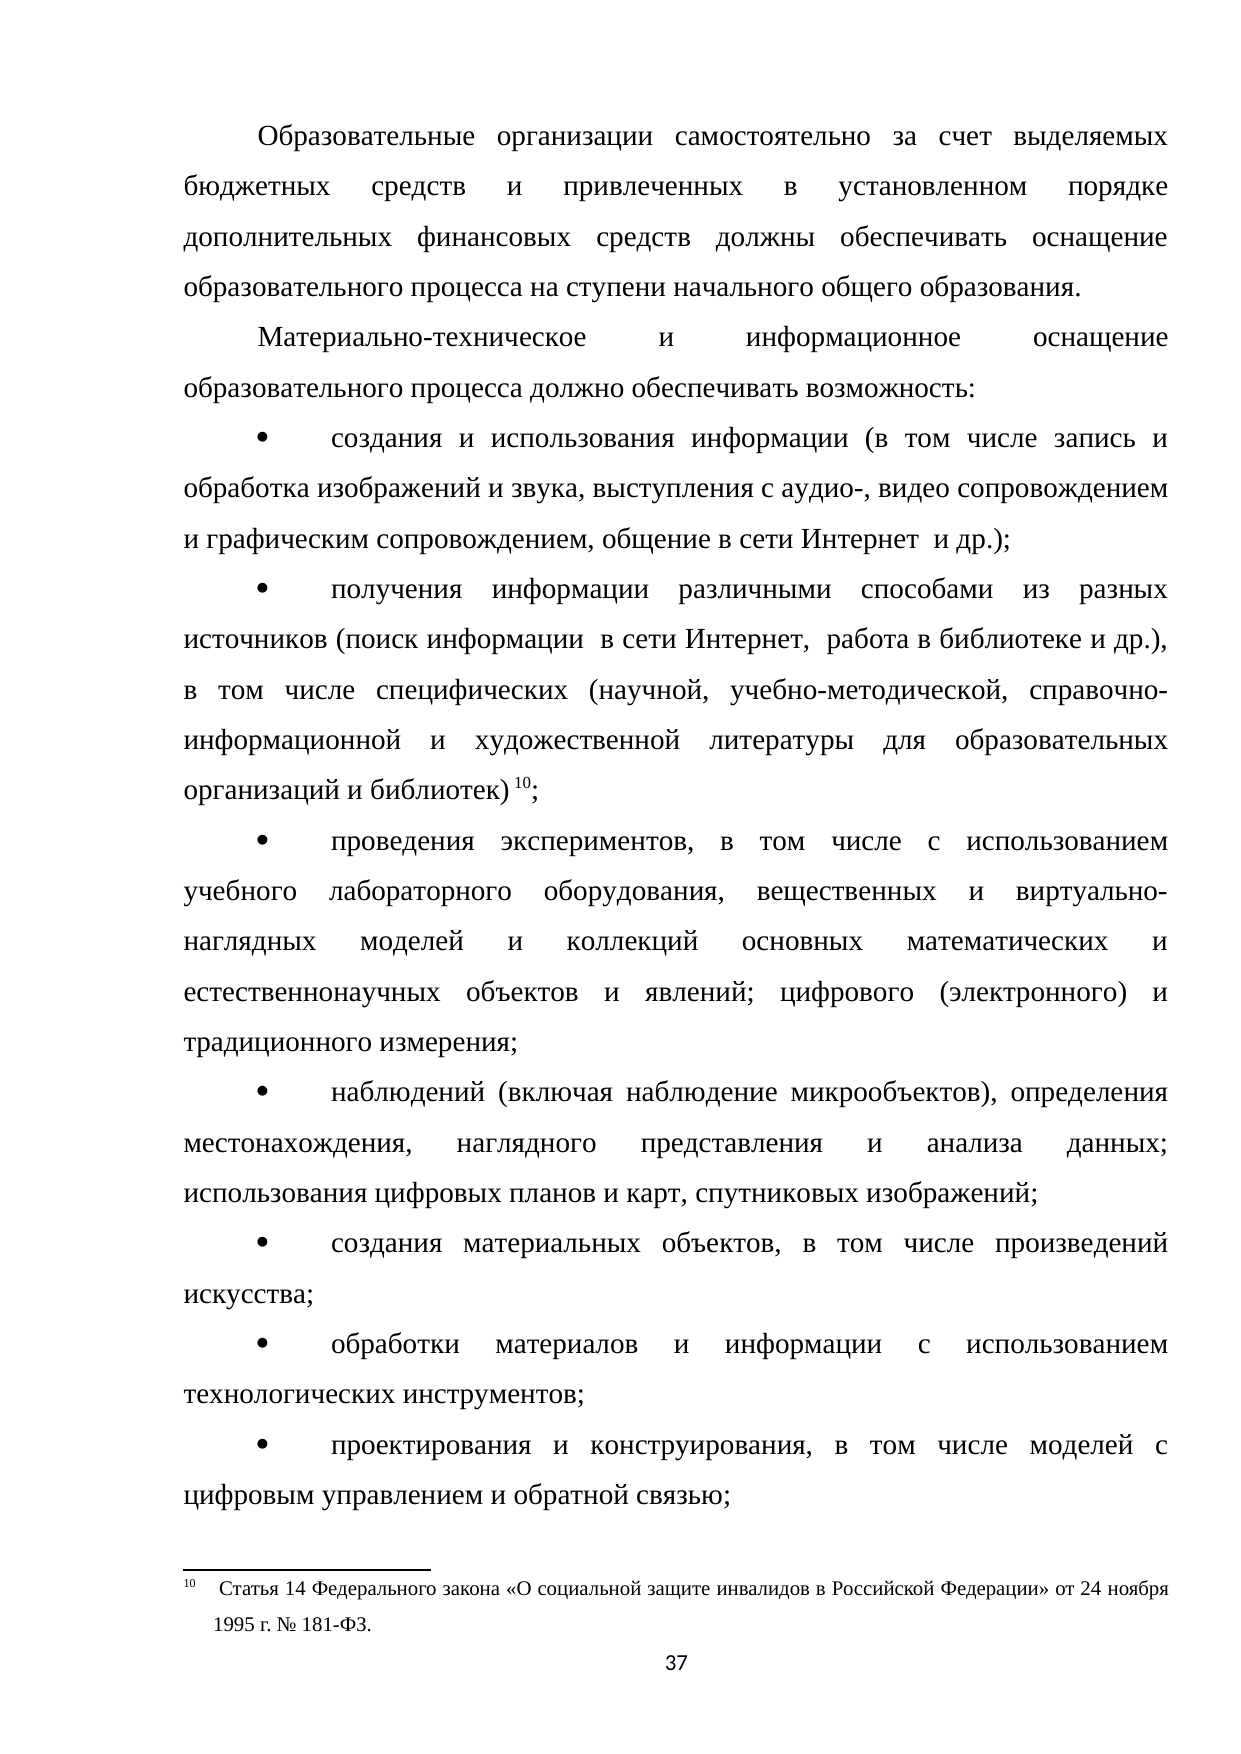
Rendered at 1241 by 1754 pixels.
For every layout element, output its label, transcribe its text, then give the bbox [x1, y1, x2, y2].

list обработки материалов и информации с использованием технологических инструментов; [183, 1326, 1169, 1410]
text Материально-техническое и информационное оснащение образовательного процесса должно обеспечивать возможность: [183, 319, 1169, 403]
list наблюдений (включая наблюдение микрообъектов), определения местонахождения, наглядного представления и анализа данных; использования цифровых планов и карт, спутниковых изображений; [183, 1074, 1169, 1209]
list получения информации различными способами из разных источников (поиск информации в сети Интернет, работа в библиотеке и др.), в том числе специфических (научной, учебно-методической, справочно-информационной и художественной литературы для образовательных организаций и библиотек) ; [183, 571, 1169, 806]
list проектирования и конструирования, в том числе моделей с цифровым управлением и обратной связью; [183, 1427, 1169, 1511]
list создания и использования информации (в том числе запись и обработка изображений и звука, выступления с аудио-, видео сопровождением и графическим сопровождением, общение в сети Интернет и др.); [183, 420, 1169, 554]
list создания материальных объектов, в том числе произведений искусства; [183, 1225, 1169, 1309]
list проведения экспериментов, в том числе с использованием учебного лабораторного оборудования, вещественных и виртуально-наглядных моделей и коллекций основных математических и естественнонаучных объектов и явлений; цифрового (электронного) и традиционного измерения; [183, 823, 1169, 1058]
text Образовательные организации самостоятельно за счет выделяемых бюджетных средств и привлеченных в установленном порядке дополнительных финансовых средств должны обеспечивать оснащение образовательного процесса на ступени начального общего образования. [183, 118, 1169, 303]
